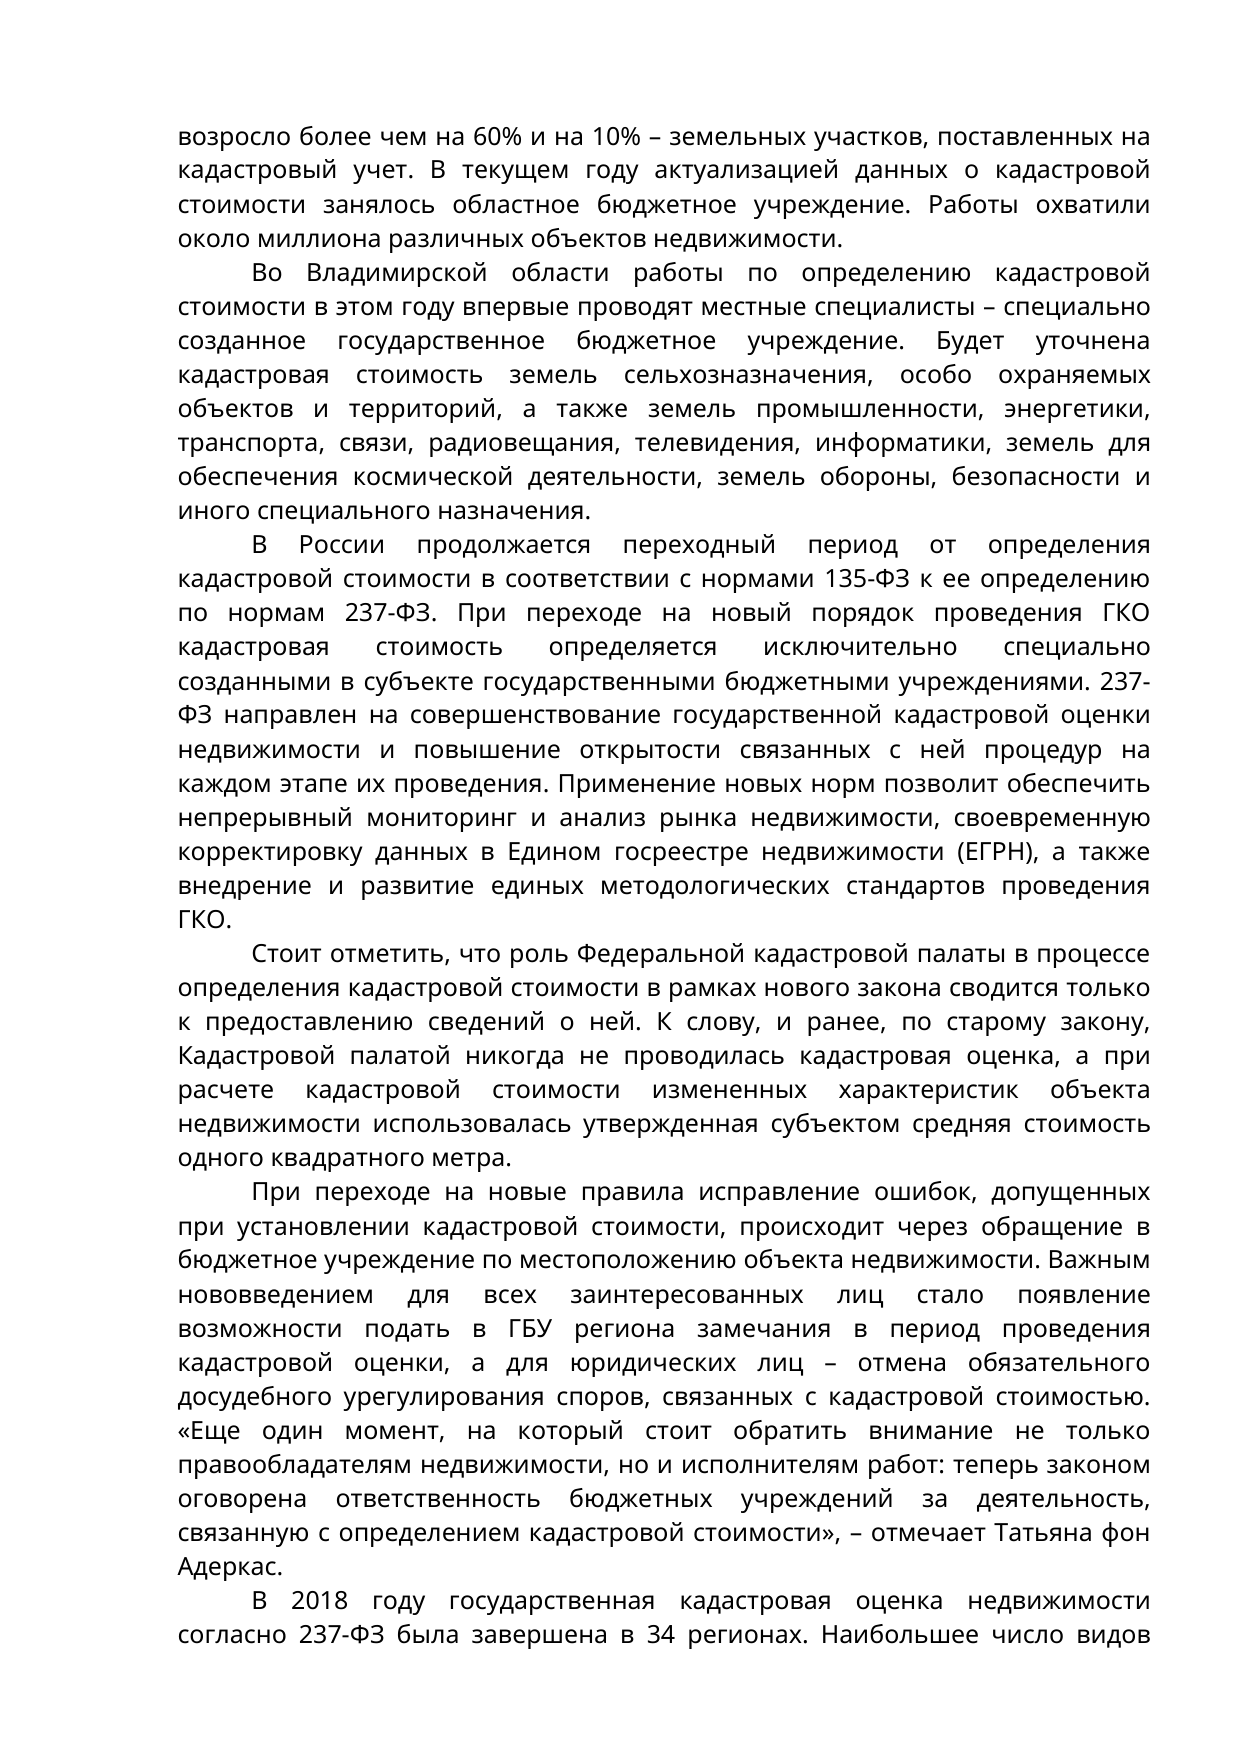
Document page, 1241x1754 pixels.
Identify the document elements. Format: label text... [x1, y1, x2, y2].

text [177, 118, 1152, 254]
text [177, 1583, 1152, 1651]
text Стоит отметить, что роль Федеральной кадастровой палаты в процессе определения кадастровой стоимости в рамках нового закона сводится только к предоставлению сведений о ней. К слову, и ранее, по старому закону, Кадастровой палатой никогда не проводилась кадастровая оценка, а при расчете кадастровой стоимости измененных характеристик объекта недвижимости использовалась утвержденная субъектом средняя стоимость одного квадратного метра. [177, 936, 1152, 1174]
text При переходе на новые правила исправление ошибок, допущенных при установлении кадастровой стоимости, происходит через обращение в бюджетное учреждение по местоположению объекта недвижимости. Важным нововведением для всех заинтересованных лиц стало появление возможности подать в ГБУ региона замечания в период проведения кадастровой оценки, а для юридических лиц – отмена обязательного досудебного урегулирования споров, связанных с кадастровой стоимостью. «Еще один момент, на который стоит обратить внимание не только правообладателям недвижимости, но и исполнителям работ: теперь законом оговорена ответственность бюджетных учреждений за деятельность, связанную с определением кадастровой стоимости», – отмечает Татьяна фон Адеркас. [177, 1174, 1152, 1583]
text В России продолжается переходный период от определения кадастровой стоимости в соответствии с нормами 135-ФЗ к ее определению по нормам 237-ФЗ. При переходе на новый порядок проведения ГКО кадастровая стоимость определяется исключительно специально созданными в субъекте государственными бюджетными учреждениями. 237-ФЗ направлен на совершенствование государственной кадастровой оценки недвижимости и повышение открытости связанных с ней процедур на каждом этапе их проведения. Применение новых норм позволит обеспечить непрерывный мониторинг и анализ рынка недвижимости, своевременную корректировку данных в Едином госреестре недвижимости (ЕГРН), а также внедрение и развитие единых методологических стандартов проведения ГКО. [177, 527, 1152, 936]
text Во Владимирской области работы по определению кадастровой стоимости в этом году впервые проводят местные специалисты – специально созданное государственное бюджетное учреждение. Будет уточнена кадастровая стоимость земель сельхозназначения, особо охраняемых объектов и территорий, а также земель промышленности, энергетики, транспорта, связи, радиовещания, телевидения, информатики, земель для обеспечения космической деятельности, земель обороны, безопасности и иного специального назначения. [177, 254, 1152, 527]
